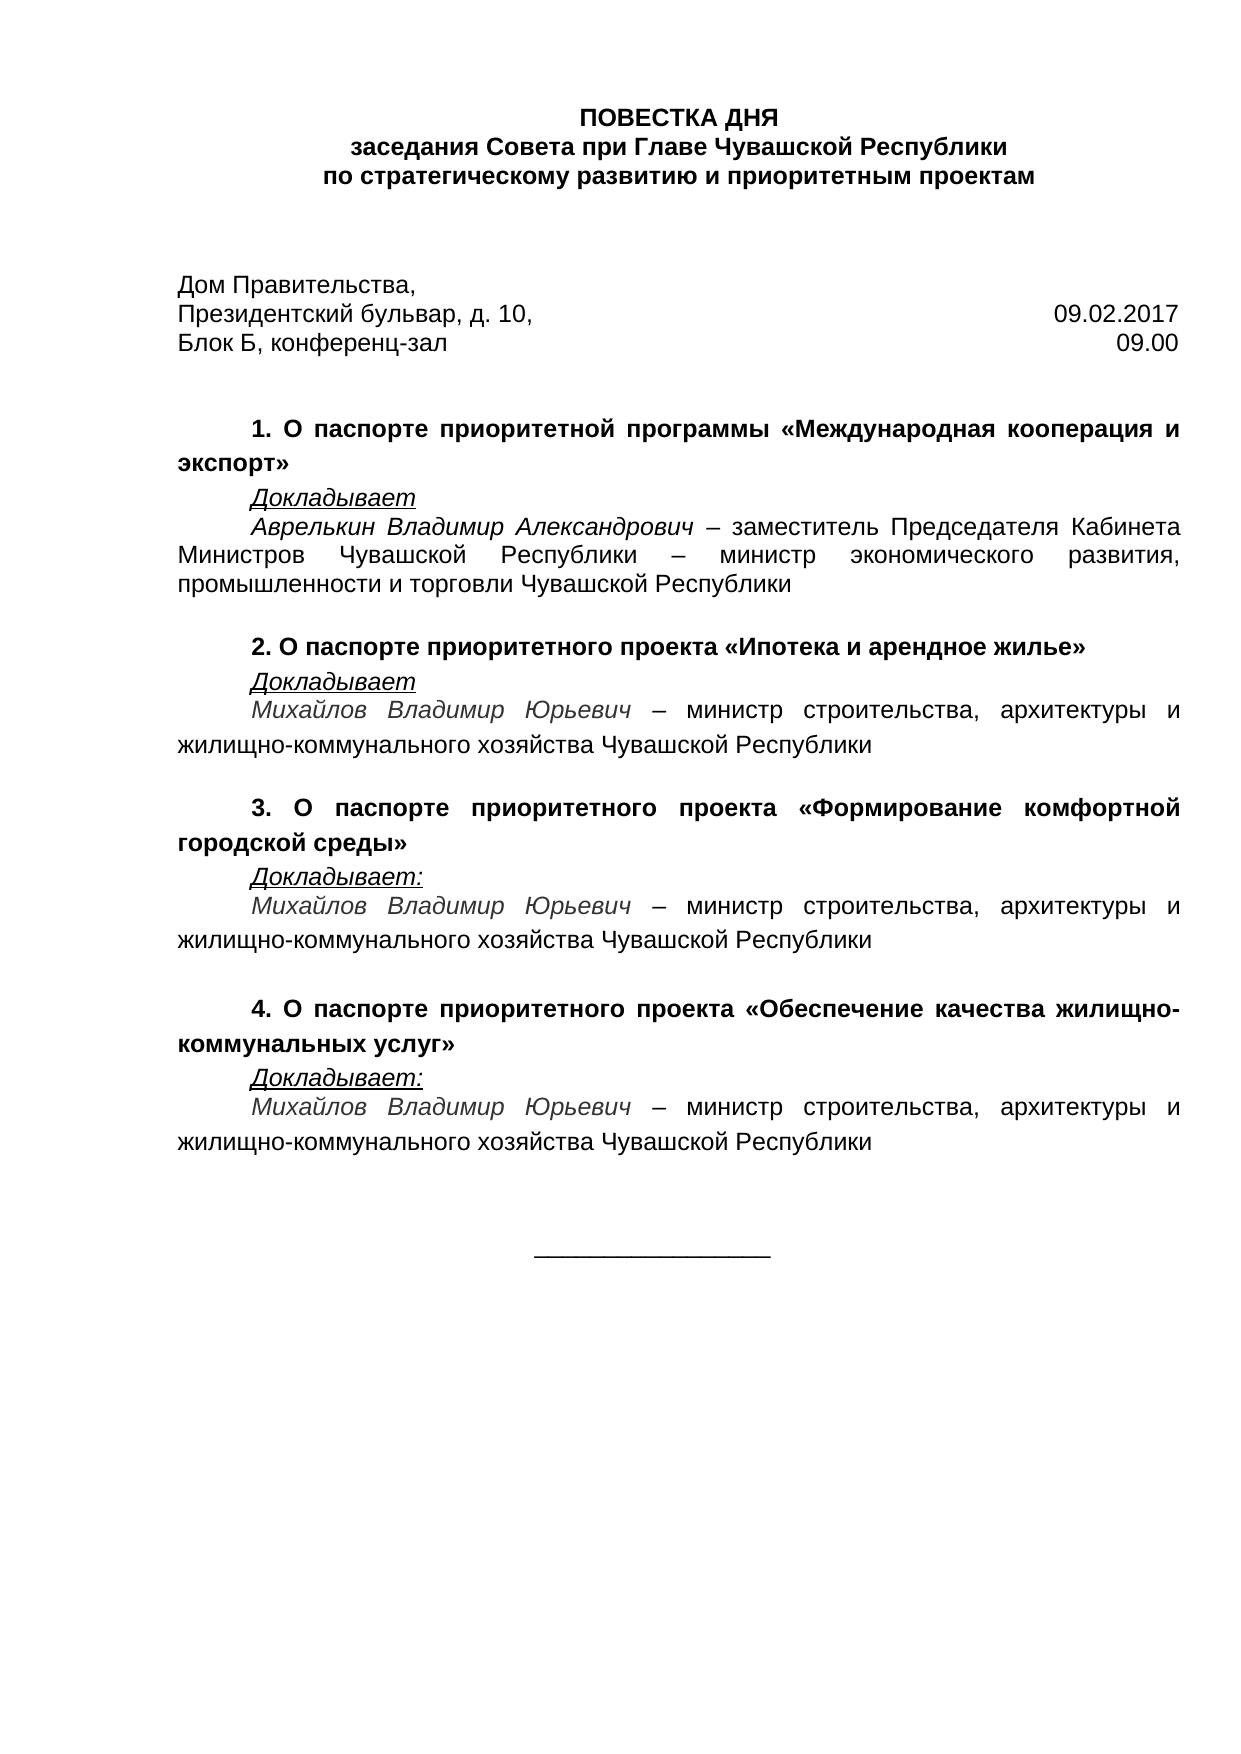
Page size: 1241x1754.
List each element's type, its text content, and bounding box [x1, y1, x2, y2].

text 2. О паспорте приоритетного проекта «Ипотека и арендное жилье» [177, 632, 1181, 661]
text Докладывает: [177, 862, 1181, 891]
text Президентский бульвар, д. 10, 09.02.2017 [177, 299, 1181, 328]
text по стратегическому развитию и приоритетным проектам [177, 161, 1181, 190]
text 4. О паспорте приоритетного проекта «Обеспечение качества жилищно-коммунальных услуг» [177, 994, 1181, 1058]
text Дом Правительства, [177, 270, 1181, 299]
text Докладывает [177, 483, 1181, 512]
text Блок Б, конференц-зал 09.00 [177, 328, 1181, 356]
text Михайлов Владимир Юрьевич – министр строительства, архитектуры и жилищно-коммунального хозяйства Чувашской Республики [177, 696, 1181, 759]
text Докладывает [251, 667, 1181, 696]
text 3. О паспорте приоритетного проекта «Формирование комфортной городской среды» [177, 793, 1181, 856]
list _________________ [177, 1230, 1181, 1259]
text Аврелькин Владимир Александрович – заместитель Председателя Кабинета Министров Чувашской Республики – министр экономического развития, промышленности и торговли Чувашской Республики [177, 512, 1181, 598]
text ПОВЕСТКА ДНЯ [177, 103, 1181, 132]
text 1. О паспорте приоритетной программы «Международная кооперация и экспорт» [177, 414, 1181, 477]
text Докладывает: [177, 1063, 1181, 1092]
text Михайлов Владимир Юрьевич – министр строительства, архитектуры и жилищно-коммунального хозяйства Чувашской Республики [177, 891, 1181, 954]
text Михайлов Владимир Юрьевич – министр строительства, архитектуры и жилищно-коммунального хозяйства Чувашской Республики [177, 1092, 1181, 1155]
text заседания Совета при Главе Чувашской Республики [177, 132, 1181, 161]
